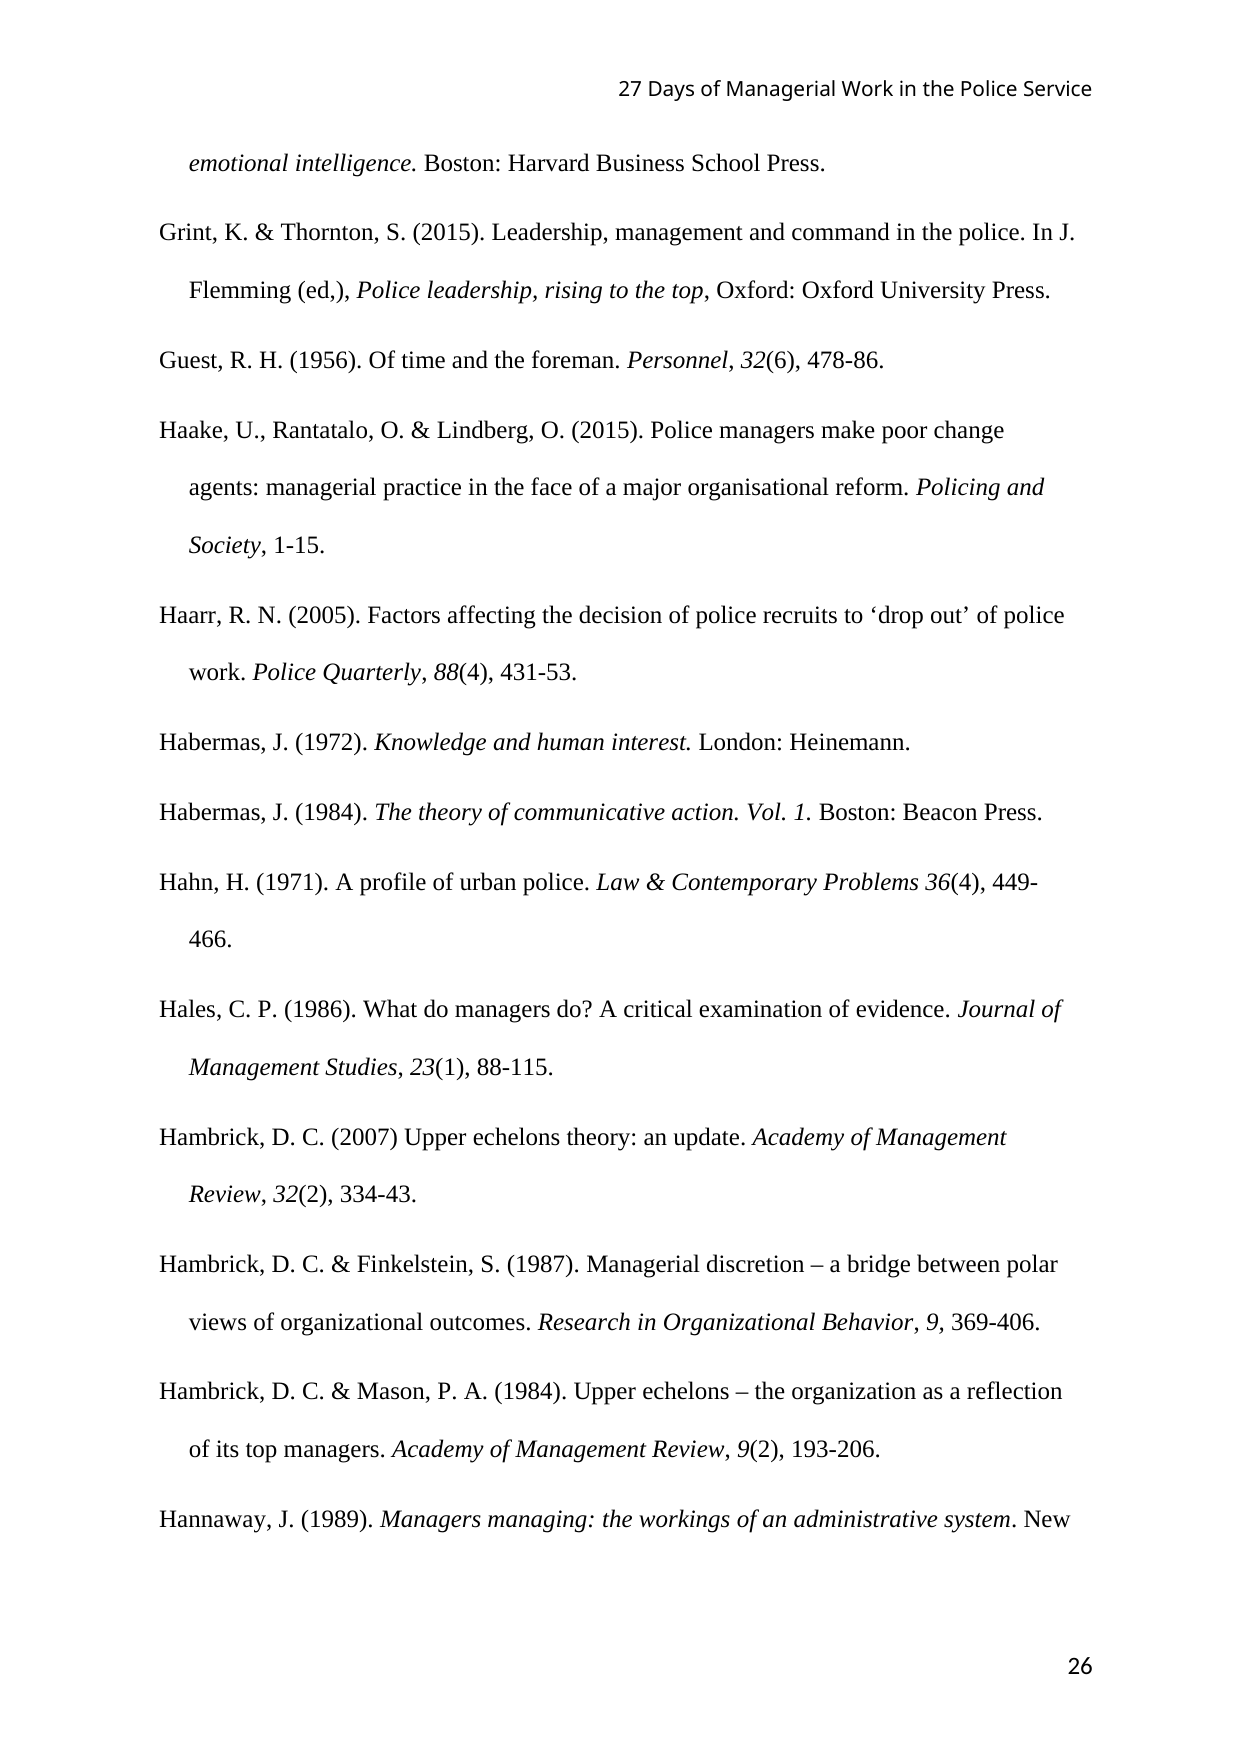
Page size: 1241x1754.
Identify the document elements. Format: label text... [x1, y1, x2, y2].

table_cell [148, 1504, 1091, 1533]
table_cell Habermas, J. (1984). The theory of communicative action. Vol. 1. Boston: Beacon Press. [148, 797, 1091, 867]
table_cell Guest, R. H. (1956). Of time and the foreman. Personnel, 32(6), 478-86. [148, 345, 1091, 415]
table_cell Haarr, R. N. (2005). Factors affecting the decision of police recruits to ‘drop out’ of police work. Police Quarterly, 88(4), 431-53. [148, 600, 1091, 727]
table_cell Hales, C. P. (1986). What do managers do? A critical examination of evidence. Journal of Management Studies, 23(1), 88-115. [148, 994, 1091, 1122]
table_cell Habermas, J. (1972). Knowledge and human interest. London: Heinemann. [148, 727, 1091, 797]
table_cell Haake, U., Rantatalo, O. & Lindberg, O. (2015). Police managers make poor change agents: managerial practice in the face of a major organisational reform. Policing and Society, 1-15. [148, 415, 1091, 600]
table_cell Grint, K. & Thornton, S. (2015). Leadership, management and command in the police. In J. Flemming (ed,), Police leadership, rising to the top, Oxford: Oxford University Press. [148, 218, 1091, 345]
table_cell Hambrick, D. C. (2007) Upper echelons theory: an update. Academy of Management Review, 32(2), 334-43. [148, 1122, 1091, 1249]
table_cell Hambrick, D. C. & Mason, P. A. (1984). Upper echelons – the organization as a reflection of its top managers. Academy of Management Review, 9(2), 193-206. [148, 1376, 1091, 1504]
table_cell Hahn, H. (1971). A profile of urban police. Law & Contemporary Problems 36(4), 449-466. [148, 867, 1091, 994]
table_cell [148, 148, 1091, 217]
table_cell Hambrick, D. C. & Finkelstein, S. (1987). Managerial discretion – a bridge between polar views of organizational outcomes. Research in Organizational Behavior, 9, 369-406. [148, 1249, 1091, 1376]
